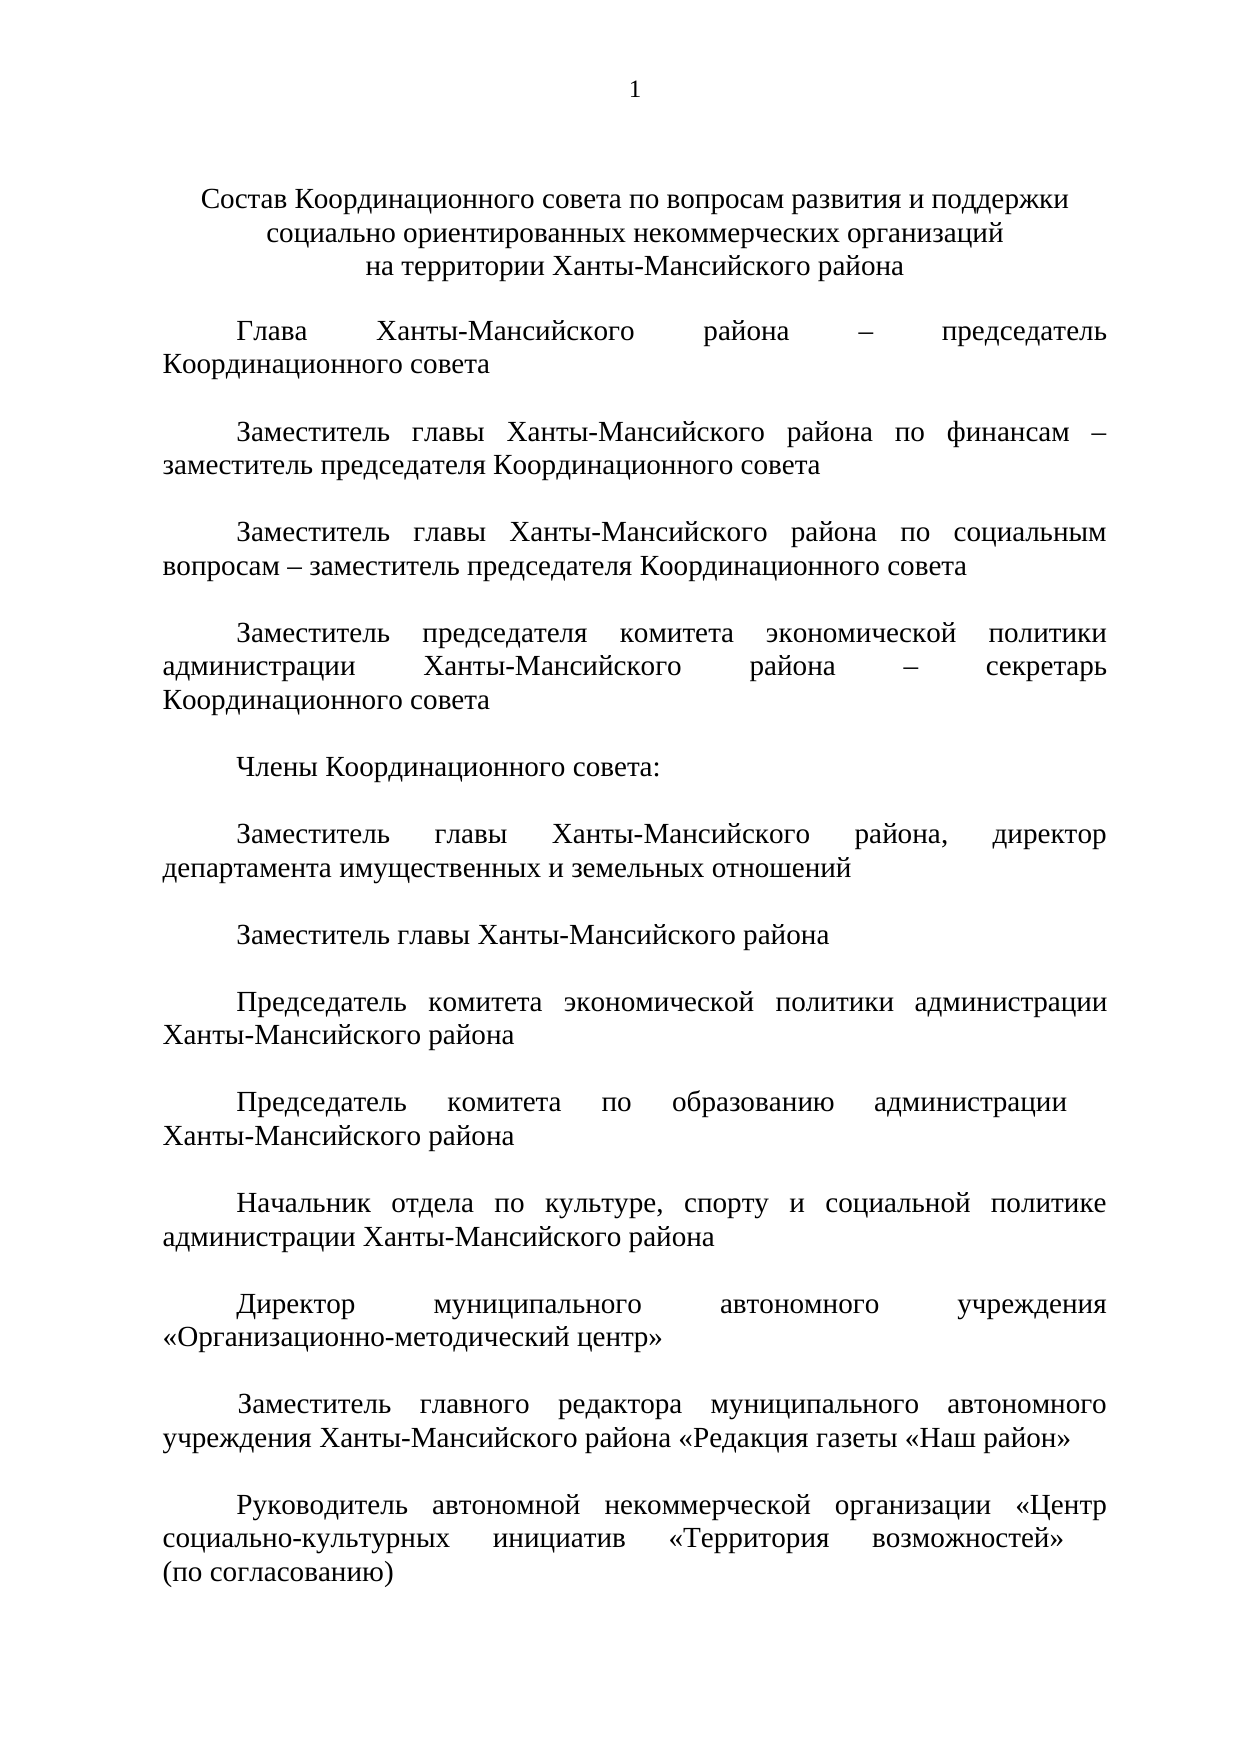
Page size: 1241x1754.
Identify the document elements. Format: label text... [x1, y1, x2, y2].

text Состав Координационного совета по вопросам развития и поддержки социально ориентированных некоммерческих организаций на территории Ханты-Мансийского района [162, 181, 1107, 282]
text Члены Координационного совета: [162, 749, 1107, 783]
text Заместитель главы Ханты-Мансийского района [162, 917, 1107, 950]
text Заместитель главного редактора муниципального автономного учреждения Ханты-Мансийского района «Редакция газеты «Наш район» [162, 1386, 1107, 1453]
text Директор муниципального автономного учреждения «Организационно-методический центр» [162, 1286, 1107, 1353]
text Заместитель председателя комитета экономической политики администрации Ханты-Мансийского района – секретарь Координационного совета [162, 615, 1107, 716]
text Председатель комитета по образованию администрации Ханты-Мансийского района [162, 1084, 1107, 1152]
text Руководитель автономной некоммерческой организации «Центр социально-культурных инициатив «Территория возможностей» (по согласованию) [162, 1487, 1107, 1588]
text Заместитель главы Ханты-Мансийского района, директор департамента имущественных и земельных отношений [162, 816, 1107, 883]
text Заместитель главы Ханты-Мансийского района по социальным вопросам – заместитель председателя Координационного совета [162, 514, 1107, 581]
text Глава Ханты-Мансийского района – председатель Координационного совета [162, 313, 1107, 380]
text Председатель комитета экономической политики администрации Ханты-Мансийского района [162, 984, 1107, 1051]
text Начальник отдела по культуре, спорту и социальной политике администрации Ханты-Мансийского района [162, 1185, 1107, 1252]
text Заместитель главы Ханты-Мансийского района по финансам – заместитель председателя Координационного совета [162, 414, 1107, 481]
